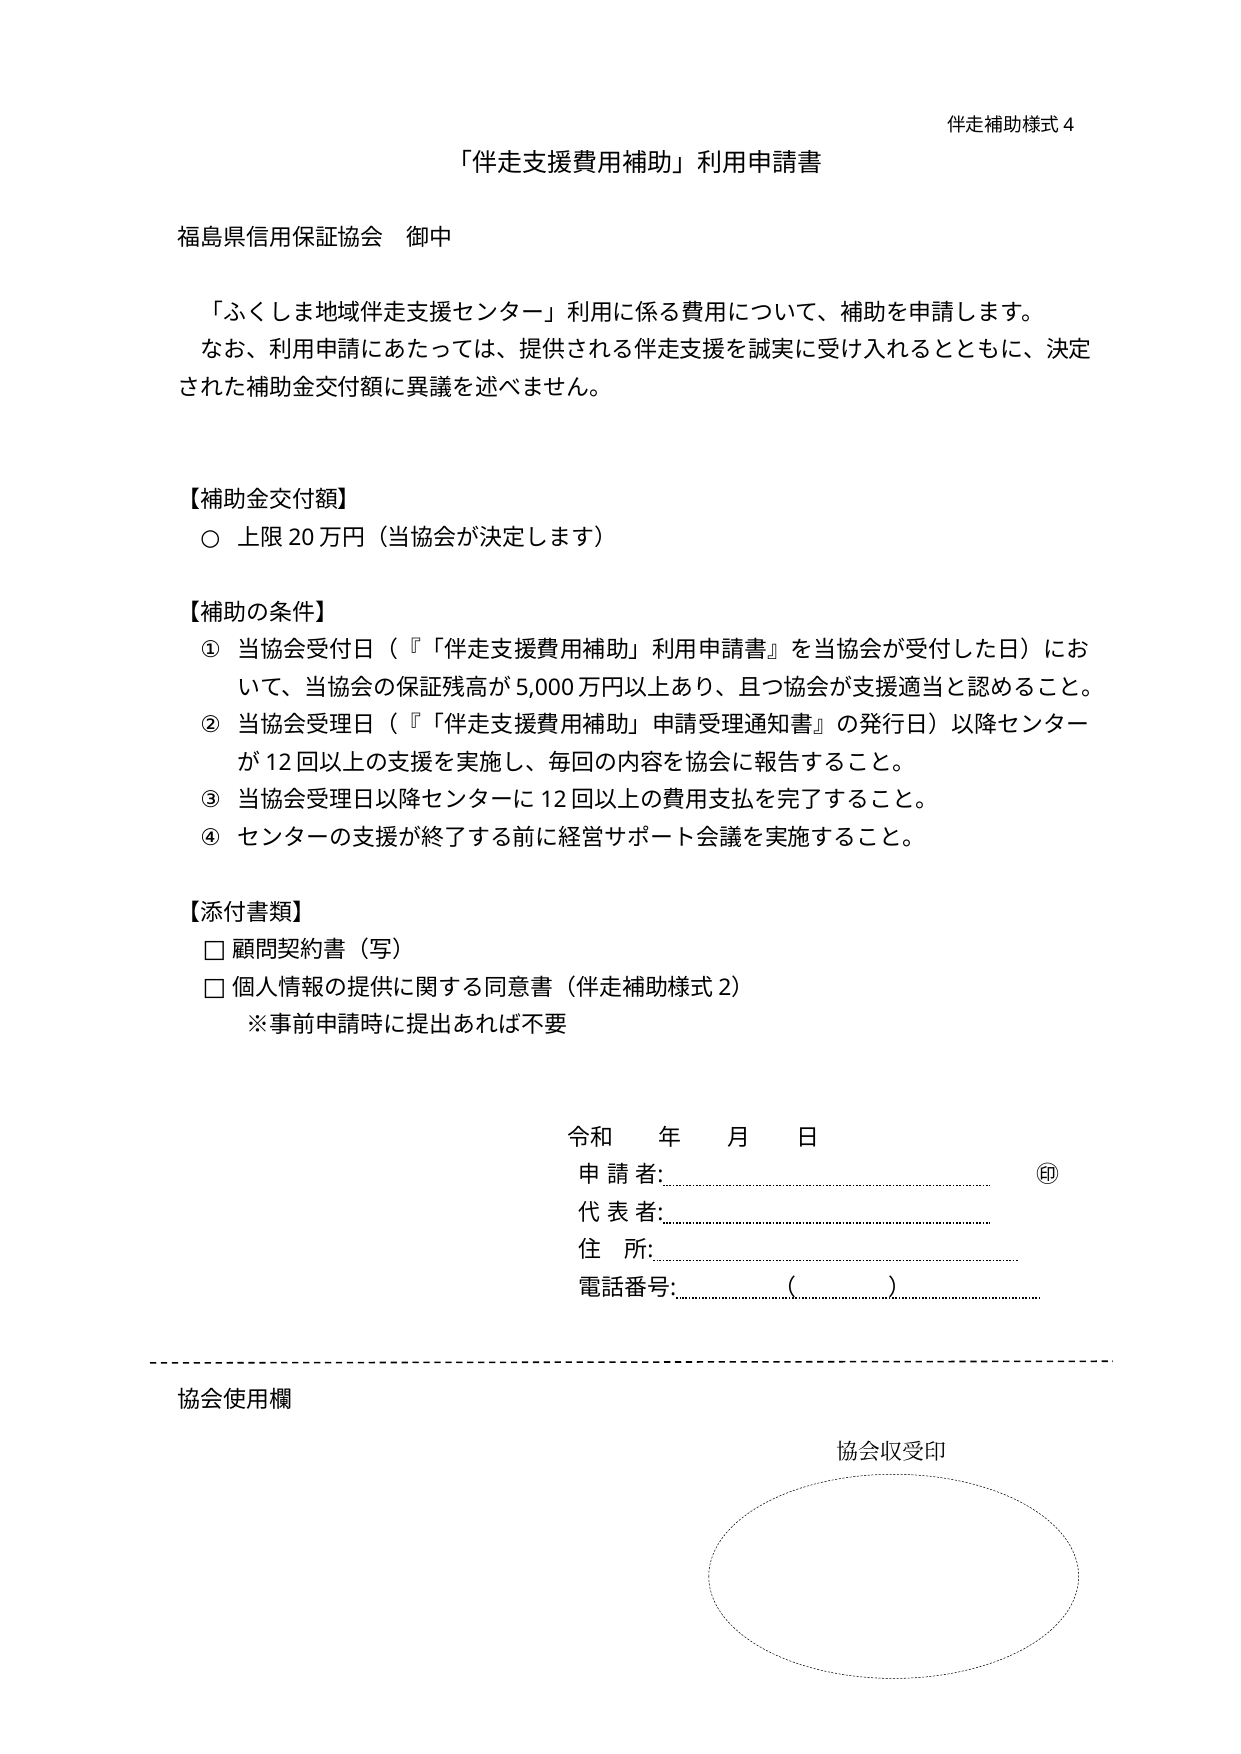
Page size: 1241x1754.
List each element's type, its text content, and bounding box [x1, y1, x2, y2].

list センターの支援が終了する前に経営サポート会議を実施すること。 [200, 817, 1092, 854]
text 令和 年 月 日 [177, 1117, 1092, 1154]
text 電話番号: （ ） [578, 1267, 1092, 1304]
list 上限20万円（当協会が決定します） [200, 517, 1092, 554]
text なお、利用申請にあたっては、提供される伴走支援を誠実に受け入れるとともに、決定された補助金交付額に異議を述べません。 [177, 329, 1092, 404]
text 【補助金交付額】 [177, 479, 1092, 517]
list 当協会受理日（『「伴走支援費用補助」申請受理通知書』の発行日）以降センターが12回以上の支援を実施し、毎回の内容を協会に報告すること。 [200, 704, 1092, 779]
text 伴走補助様式4 [177, 104, 1074, 142]
text 申請者: ㊞ [578, 1154, 1092, 1192]
text 協会使用欄 [177, 1379, 1092, 1417]
text ※事前申請時に提出あれば不要 [177, 1004, 1092, 1042]
text □ 個人情報の提供に関する同意書（伴走補助様式2） [177, 967, 1092, 1004]
text 代表者: [578, 1192, 1092, 1229]
text 福島県信用保証協会 御中 [177, 217, 1092, 254]
text 「ふくしま地域伴走支援センター」利用に係る費用について、補助を申請します。 [177, 292, 1092, 329]
list 当協会受理日以降センターに12回以上の費用支払を完了すること。 [200, 779, 1092, 817]
text 【添付書類】 [177, 892, 1092, 929]
list 当協会受付日（『「伴走支援費用補助」利用申請書』を当協会が受付した日）において、当協会の保証残高が5,000万円以上あり、且つ協会が支援適当と認めること。 [200, 629, 1092, 704]
text 住所: [578, 1229, 1092, 1267]
text 【補助の条件】 [177, 592, 1092, 629]
text □ 顧問契約書（写） [177, 929, 1092, 967]
text 「伴走支援費用補助」利用申請書 [177, 142, 1092, 179]
